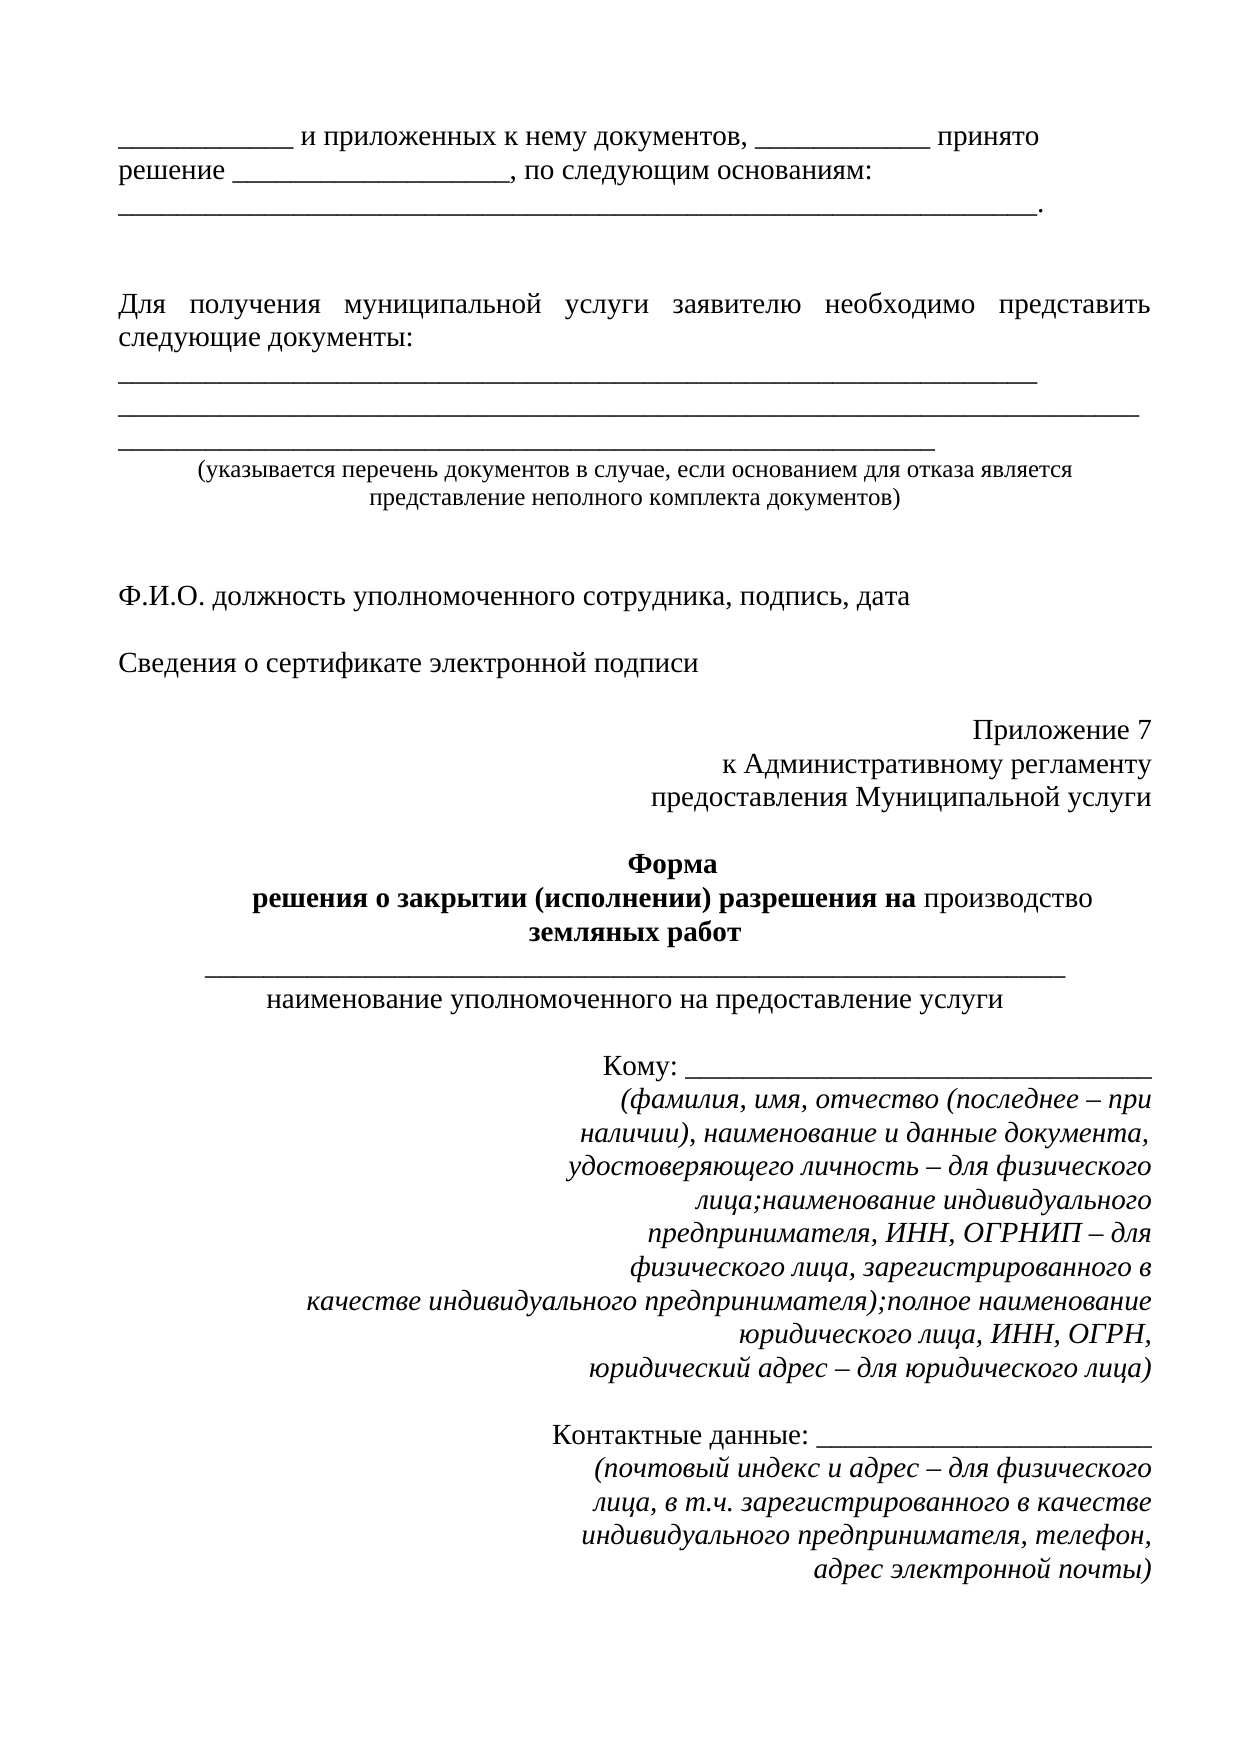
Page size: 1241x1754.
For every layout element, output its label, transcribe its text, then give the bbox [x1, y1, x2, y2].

text индивидуального предпринимателя, телефон, [118, 1517, 1152, 1551]
text Сведения о сертификате электронной подписи [118, 645, 1152, 679]
text (почтовый индекс и адрес – для физического [118, 1450, 1152, 1484]
text _______________________________________________________________. [118, 185, 1152, 219]
text удостоверяющего личность – для физического [118, 1148, 1152, 1182]
text юридический адрес – для юридического лица) [118, 1350, 1152, 1383]
text юридического лица, ИНН, ОГРН, [118, 1316, 1152, 1350]
text предоставления Муниципальной услуги [118, 779, 1152, 813]
text решения о закрытии (исполнении) разрешения на производство земляных работ [118, 880, 1152, 947]
text физического лица, зарегистрированного в [118, 1249, 1152, 1283]
text Контактные данные: _______________________ [118, 1417, 1152, 1450]
text Для получения муниципальной услуги заявителю необходимо представить следующие документы: [118, 286, 1152, 353]
text лица;наименование индивидуального [118, 1182, 1152, 1216]
text Форма [118, 847, 1152, 880]
text адрес электронной почты) [118, 1551, 1152, 1584]
text Приложение 7 [118, 712, 1152, 746]
text лица, в т.ч. зарегистрированного в качестве [118, 1484, 1152, 1517]
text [118, 118, 1152, 185]
text ______________________________________________________________________________________________________________________________ [118, 387, 1152, 454]
text (фамилия, имя, отчество (последнее – при [118, 1081, 1152, 1115]
text качестве индивидуального предпринимателя);полное наименование [118, 1283, 1152, 1316]
text наличии), наименование и данные документа, [118, 1115, 1152, 1148]
text предпринимателя, ИНН, ОГРНИП – для [118, 1216, 1152, 1249]
text ___________________________________________________________ [118, 947, 1152, 981]
text _______________________________________________________________ [118, 353, 1152, 387]
text к Административному регламенту [118, 746, 1152, 779]
text наименование уполномоченного на предоставление услуги [118, 981, 1152, 1014]
text Ф.И.О. должность уполномоченного сотрудника, подпись, дата [118, 578, 1152, 612]
text (указывается перечень документов в случае, если основанием для отказа является представление неполного комплекта документов) [118, 454, 1152, 511]
text Кому: ________________________________ [118, 1048, 1152, 1081]
